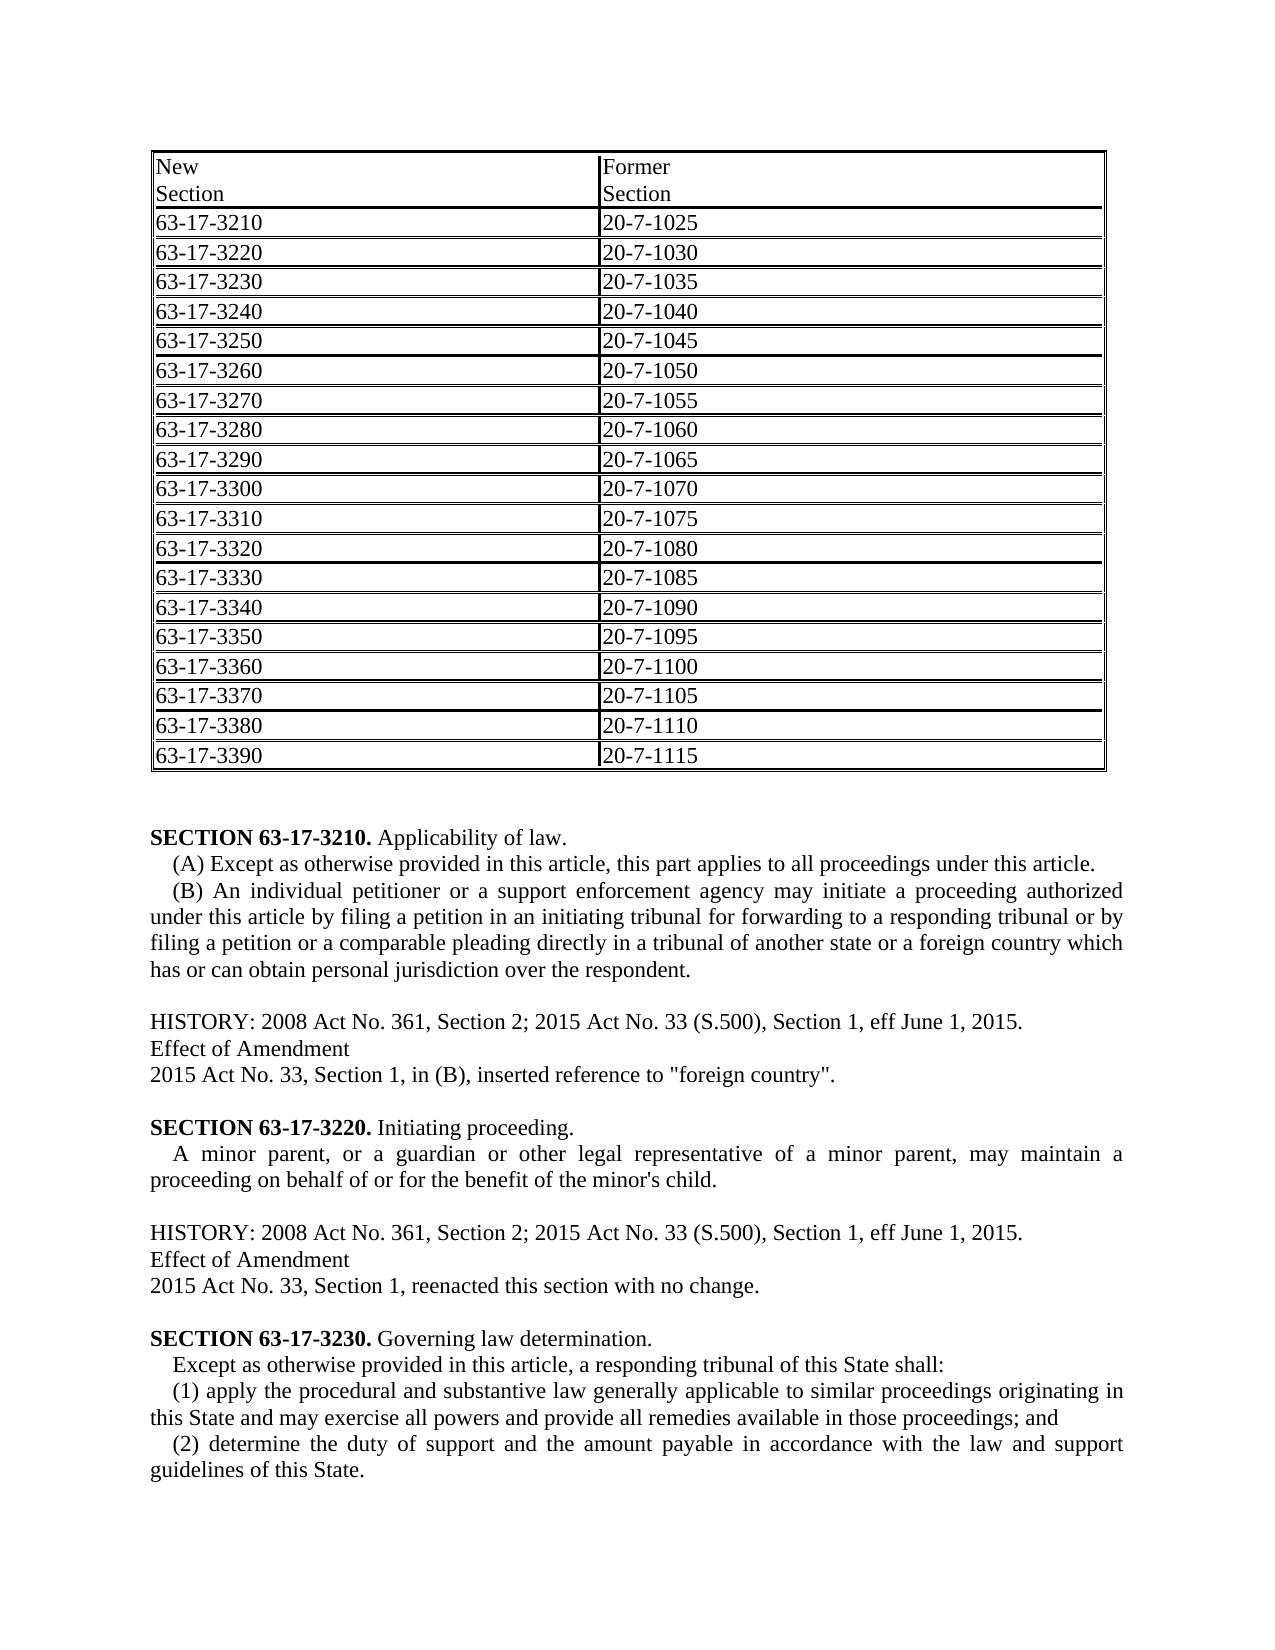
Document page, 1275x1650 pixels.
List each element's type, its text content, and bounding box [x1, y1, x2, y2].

text SECTION 63-17-3210. Applicability of law. [150, 824, 1125, 850]
text 2015 Act No. 33, Section 1, reenacted this section with no change. [150, 1272, 1125, 1298]
table_cell 63-17-3270 [154, 384, 598, 413]
table_cell 63-17-3280 [154, 413, 598, 443]
text HISTORY: 2008 Act No. 361, Section 2; 2015 Act No. 33 (S.500), Section 1, eff June 1, 2015. [150, 1008, 1125, 1035]
table_cell 20-7-1055 [601, 384, 1104, 413]
table_cell 20-7-1040 [599, 295, 1105, 324]
table_cell Former Section [599, 153, 1104, 206]
table_cell 20-7-1075 [599, 502, 1105, 531]
text Effect of Amendment [150, 1246, 1125, 1272]
table_cell 63-17-3260 [154, 354, 598, 383]
table_cell 63-17-3390 [154, 739, 599, 768]
table_cell 63-17-3230 [154, 265, 598, 295]
table_cell 20-7-1090 [599, 591, 1105, 620]
table_cell 63-17-3340 [152, 591, 599, 620]
table_cell 20-7-1100 [599, 650, 1105, 679]
text Effect of Amendment [150, 1035, 1125, 1061]
table_cell 63-17-3210 [154, 206, 598, 236]
table_cell 63-17-3330 [154, 561, 598, 591]
text SECTION 63-17-3220. Initiating proceeding. [150, 1114, 1125, 1140]
text (A) Except as otherwise provided in this article, this part applies to all proceedings under this article. [150, 850, 1125, 877]
table_cell 63-17-3220 [152, 236, 599, 265]
text SECTION 63-17-3230. Governing law determination. [150, 1325, 1125, 1351]
table_cell 20-7-1060 [601, 413, 1104, 443]
table_cell 20-7-1065 [599, 443, 1105, 472]
table_cell 63-17-3370 [154, 679, 598, 709]
table_cell 20-7-1080 [601, 531, 1104, 561]
table_cell 20-7-1050 [601, 354, 1104, 383]
text A minor parent, or a guardian or other legal representative of a minor parent, may maintain a proceeding on behalf of or for the benefit of the minor's child. [150, 1140, 1125, 1193]
text (B) An individual petitioner or a support enforcement agency may initiate a proceeding authorized under this article by filing a petition in an initiating tribunal for forwarding to a responding tribunal or by filing a petition or a comparable pleading directly in a tribunal of another state or a foreign country which has or can obtain personal jurisdiction over the respondent. [150, 877, 1125, 982]
table_cell 63-17-3320 [154, 531, 598, 561]
text (2) determine the duty of support and the amount payable in accordance with the law and support guidelines of this State. [150, 1430, 1125, 1483]
table_cell 63-17-3360 [152, 650, 599, 679]
table_cell 63-17-3350 [154, 620, 598, 650]
text Except as otherwise provided in this article, a responding tribunal of this State shall: [150, 1351, 1125, 1377]
table_cell 63-17-3310 [152, 502, 599, 531]
text 2015 Act No. 33, Section 1, in (B), inserted reference to "foreign country". [150, 1061, 1125, 1087]
table_cell 20-7-1085 [601, 561, 1104, 591]
text HISTORY: 2008 Act No. 361, Section 2; 2015 Act No. 33 (S.500), Section 1, eff June 1, 2015. [150, 1219, 1125, 1246]
table_cell 20-7-1110 [601, 709, 1104, 738]
table_cell 20-7-1035 [601, 265, 1104, 295]
table_cell 20-7-1025 [601, 206, 1104, 236]
table_cell 20-7-1095 [601, 620, 1104, 650]
table_cell 20-7-1045 [601, 324, 1104, 354]
text (1) apply the procedural and substantive law generally applicable to similar proceedings originating in this State and may exercise all powers and provide all remedies available in those proceedings; and [150, 1377, 1125, 1430]
table_cell 20-7-1070 [601, 472, 1104, 502]
table_cell 63-17-3380 [154, 709, 598, 738]
table_cell 63-17-3240 [152, 295, 599, 324]
table_cell 63-17-3250 [154, 324, 598, 354]
table_cell 63-17-3290 [152, 443, 599, 472]
table_cell 20-7-1105 [601, 679, 1104, 709]
table_cell 20-7-1030 [599, 236, 1105, 265]
table_cell 20-7-1115 [599, 739, 1104, 768]
table_cell 63-17-3300 [154, 472, 598, 502]
table_cell New Section [154, 153, 599, 206]
